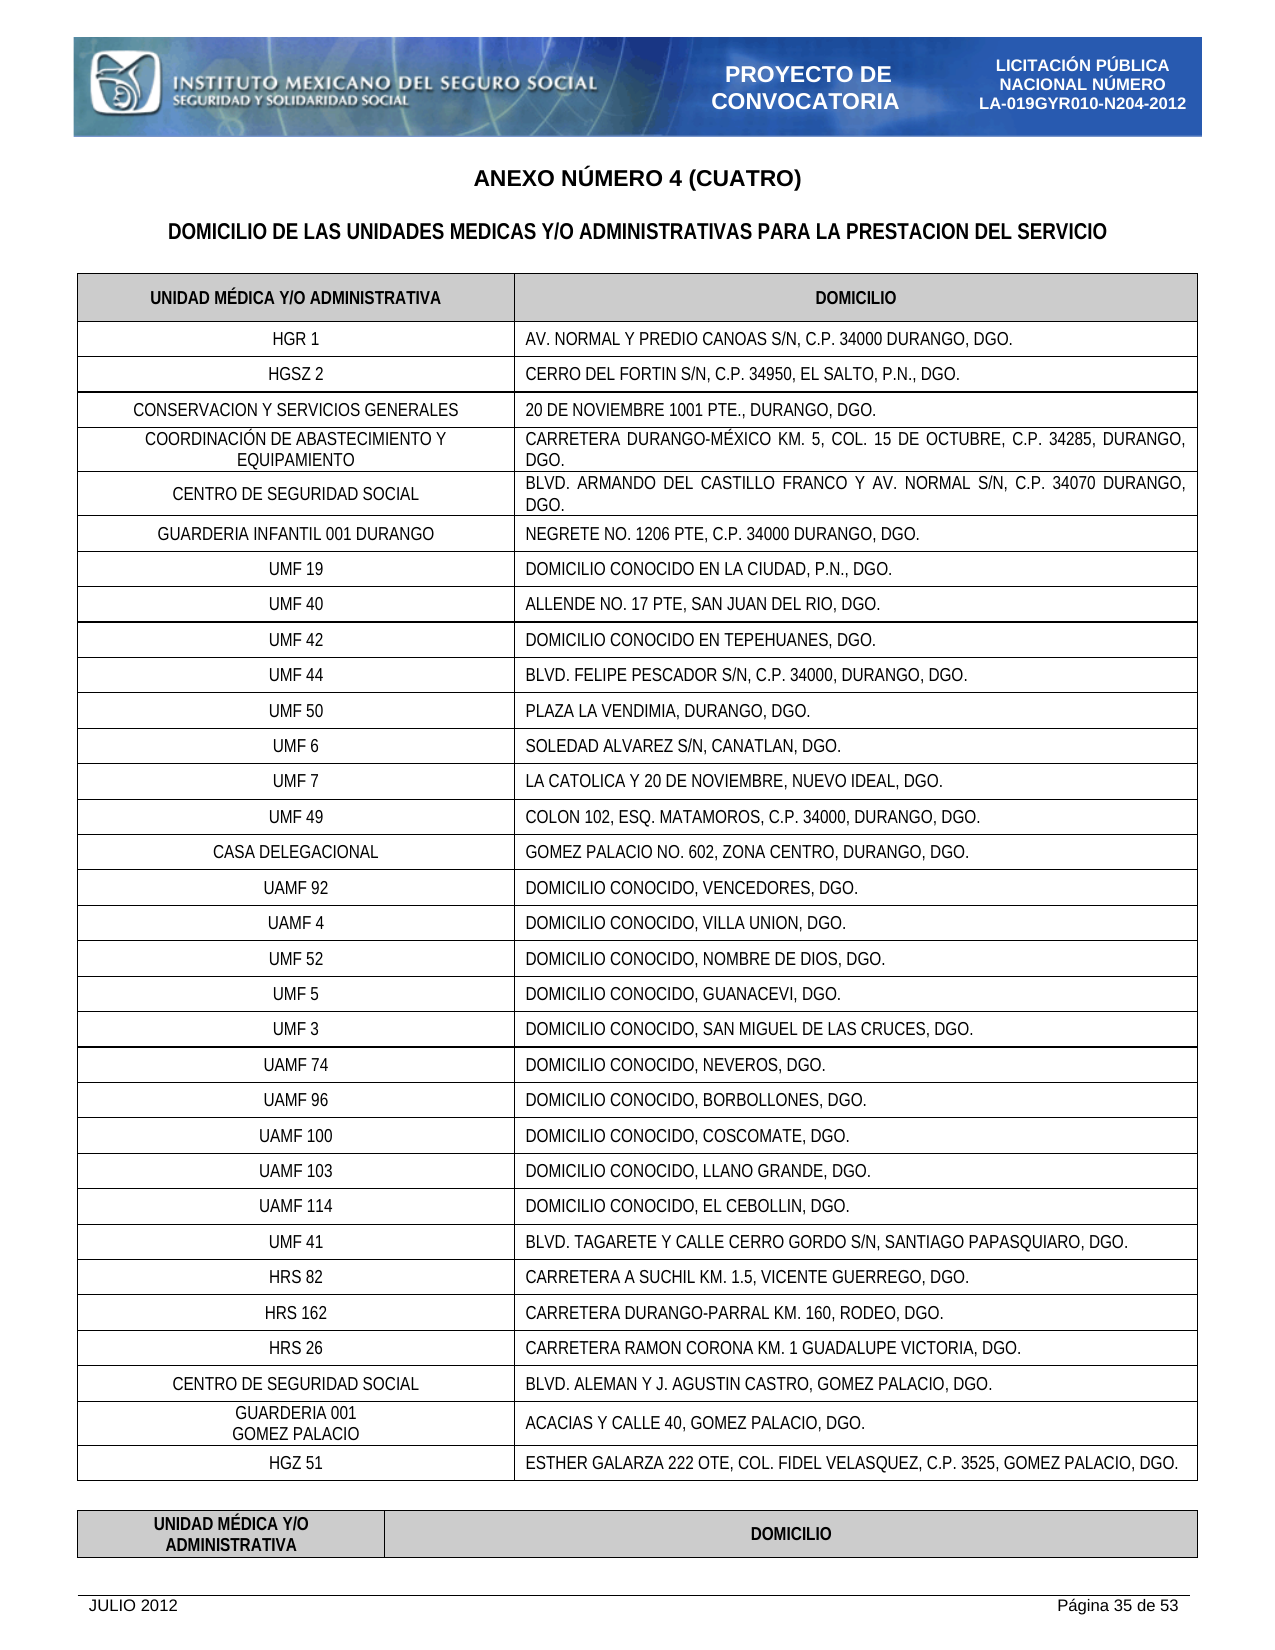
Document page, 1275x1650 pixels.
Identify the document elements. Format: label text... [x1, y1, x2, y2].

table_cell DOMICILIO CONOCIDO, SAN MIGUEL DE LAS CRUCES, DGO. [515, 1012, 1197, 1046]
table_cell CENTRO DE SEGURIDAD SOCIAL [78, 472, 514, 515]
table_cell ALLENDE NO. 17 PTE, SAN JUAN DEL RIO, DGO. [515, 587, 1197, 621]
table_cell CONSERVACION Y SERVICIOS GENERALES [78, 393, 514, 427]
table_cell DOMICILIO CONOCIDO, GUANACEVI, DGO. [515, 977, 1197, 1011]
table_cell UMF 41 [78, 1225, 514, 1259]
table_cell NEGRETE NO. 1206 PTE, C.P. 34000 DURANGO, DGO. [515, 516, 1197, 551]
table_cell CENTRO DE SEGURIDAD SOCIAL [78, 1366, 514, 1401]
table_cell DOMICILIO CONOCIDO, VENCEDORES, DGO. [515, 870, 1197, 905]
table_cell DOMICILIO CONOCIDO, BORBOLLONES, DGO. [515, 1083, 1197, 1117]
table_cell UMF 19 [78, 552, 514, 586]
table_cell UMF 6 [78, 729, 514, 763]
table_cell UAMF 92 [78, 870, 514, 905]
table_cell UAMF 114 [78, 1189, 514, 1223]
table_cell BLVD. ALEMAN Y J. AGUSTIN CASTRO, GOMEZ PALACIO, DGO. [515, 1366, 1197, 1401]
table_cell DOMICILIO CONOCIDO, EL CEBOLLIN, DGO. [515, 1189, 1197, 1223]
table_cell DOMICILIO CONOCIDO, NOMBRE DE DIOS, DGO. [515, 941, 1197, 976]
table_cell DOMICILIO CONOCIDO, NEVEROS, DGO. [515, 1048, 1197, 1082]
table_cell HRS 26 [78, 1331, 514, 1365]
table_cell DOMICILIO CONOCIDO, LLANO GRANDE, DGO. [515, 1154, 1197, 1188]
table_cell UAMF 103 [78, 1154, 514, 1188]
table_cell AV. NORMAL Y PREDIO CANOAS S/N, C.P. 34000 DURANGO, DGO. [515, 322, 1197, 356]
table_cell DOMICILIO CONOCIDO EN TEPEHUANES, DGO. [515, 623, 1197, 657]
table_cell UMF 50 [78, 693, 514, 728]
table_header UNIDAD MÉDICA Y/O ADMINISTRATIVA [78, 274, 514, 321]
table_cell UAMF 4 [78, 906, 514, 940]
table_cell ACACIAS Y CALLE 40, GOMEZ PALACIO, DGO. [515, 1402, 1197, 1445]
table_cell UAMF 74 [78, 1048, 514, 1082]
table_cell HGZ 51 [78, 1446, 514, 1480]
text DOMICILIO DE LAS UNIDADES MEDICAS Y/O ADMINISTRATIVAS PARA SERVICIO [89, 218, 1186, 244]
table_cell HRS 162 [78, 1295, 514, 1330]
table_cell HGR 1 [78, 322, 514, 356]
table_cell HRS 82 [78, 1260, 514, 1294]
table_cell GUARDERIA INFANTIL 001 [78, 516, 514, 551]
table_cell CARRETERA DURANGO-PARRAL KM. 160, RODEO, DGO. [515, 1295, 1197, 1330]
table_cell UMF 52 [78, 941, 514, 976]
table_cell CASA DELEGACIONAL [78, 835, 514, 869]
picture [73, 37, 1202, 137]
table_cell PLAZA , DURANGO, DGO. [515, 693, 1197, 728]
table_cell CERRO DEL FORTIN S/N, C.P. 34950, EL SALTO, P.N., DGO. [515, 357, 1197, 391]
table_cell UMF 42 [78, 623, 514, 657]
table_cell CARRETERA DURANGO-MÉXICO KM. 5, COL. 15 DE OCTUBRE, C.P. 34285, DURANGO, DGO. [515, 428, 1197, 471]
table_cell COLON 102, ESQ. MATAMOROS, C.P. 34000, DURANGO, DGO. [515, 800, 1197, 834]
table_cell UMF 40 [78, 587, 514, 621]
table_cell GOMEZ PALACIO NO. 602, ZONA CENTRO, DURANGO, DGO. [515, 835, 1197, 869]
table_header UNIDAD MÉDICA Y/O ADMINISTRATIVA [78, 1511, 384, 1557]
table_cell 20 DE NOVIEMBRE, NUEVO IDEAL, DGO. [515, 764, 1197, 798]
table_cell 20 DE NOVIEMBRE 1001 PTE., DURANGO, DGO. [515, 393, 1197, 427]
table_cell UMF 5 [78, 977, 514, 1011]
table_cell BLVD. FELIPE PESCADOR S/N, C.P. 34000, DURANGO, DGO. [515, 658, 1197, 692]
table_cell HGSZ 2 [78, 357, 514, 391]
table_cell DOMICILIO CONOCIDO, COSCOMATE, DGO. [515, 1118, 1197, 1153]
table_cell SOLEDAD ALVAREZ S/N, CANATLAN, DGO. [515, 729, 1197, 763]
table_cell BLVD. TAGARETE Y CALLE CERRO GORDO S/N, SANTIAGO PAPASQUIARO, DGO. [515, 1225, 1197, 1259]
table_cell UMF 49 [78, 800, 514, 834]
table_cell GUARDERIA 001 GOMEZ PALACIO [78, 1402, 514, 1445]
table_cell CARRETERA A SUCHIL KM. 1.5, VICENTE GUERREGO, DGO. [515, 1260, 1197, 1294]
table_cell UMF 7 [78, 764, 514, 798]
table_cell UAMF 100 [78, 1118, 514, 1153]
table_cell UMF 3 [78, 1012, 514, 1046]
table_cell CARRETERA RAMON CORONA KM. 1 GUADALUPE VICTORIA, DGO. [515, 1331, 1197, 1365]
table_cell BLVD. ARMANDO DEL CASTILLO FRANCO Y AV. NORMAL S/N, C.P. 34070 DURANGO, DGO. [515, 472, 1197, 515]
table_cell ESTHER GALARZA 222 OTE, COL. FIDEL VELASQUEZ, C.P. 3525, GOMEZ PALACIO, DGO. [515, 1446, 1197, 1480]
table_cell DOMICILIO CONOCIDO EN , P.N., DGO. [515, 552, 1197, 586]
table_cell COORDINACIÓN DE ABASTECIMIENTO Y EQUIPAMIENTO [78, 428, 514, 471]
title ANEXO NÚMERO 4 (CUATRO) [89, 165, 1186, 192]
table_cell UMF 44 [78, 658, 514, 692]
table_header DOMICILIO [515, 274, 1197, 321]
table_cell UAMF 96 [78, 1083, 514, 1117]
table_cell DOMICILIO CONOCIDO, VILLA UNION, DGO. [515, 906, 1197, 940]
table_header DOMICILIO [385, 1511, 1197, 1557]
